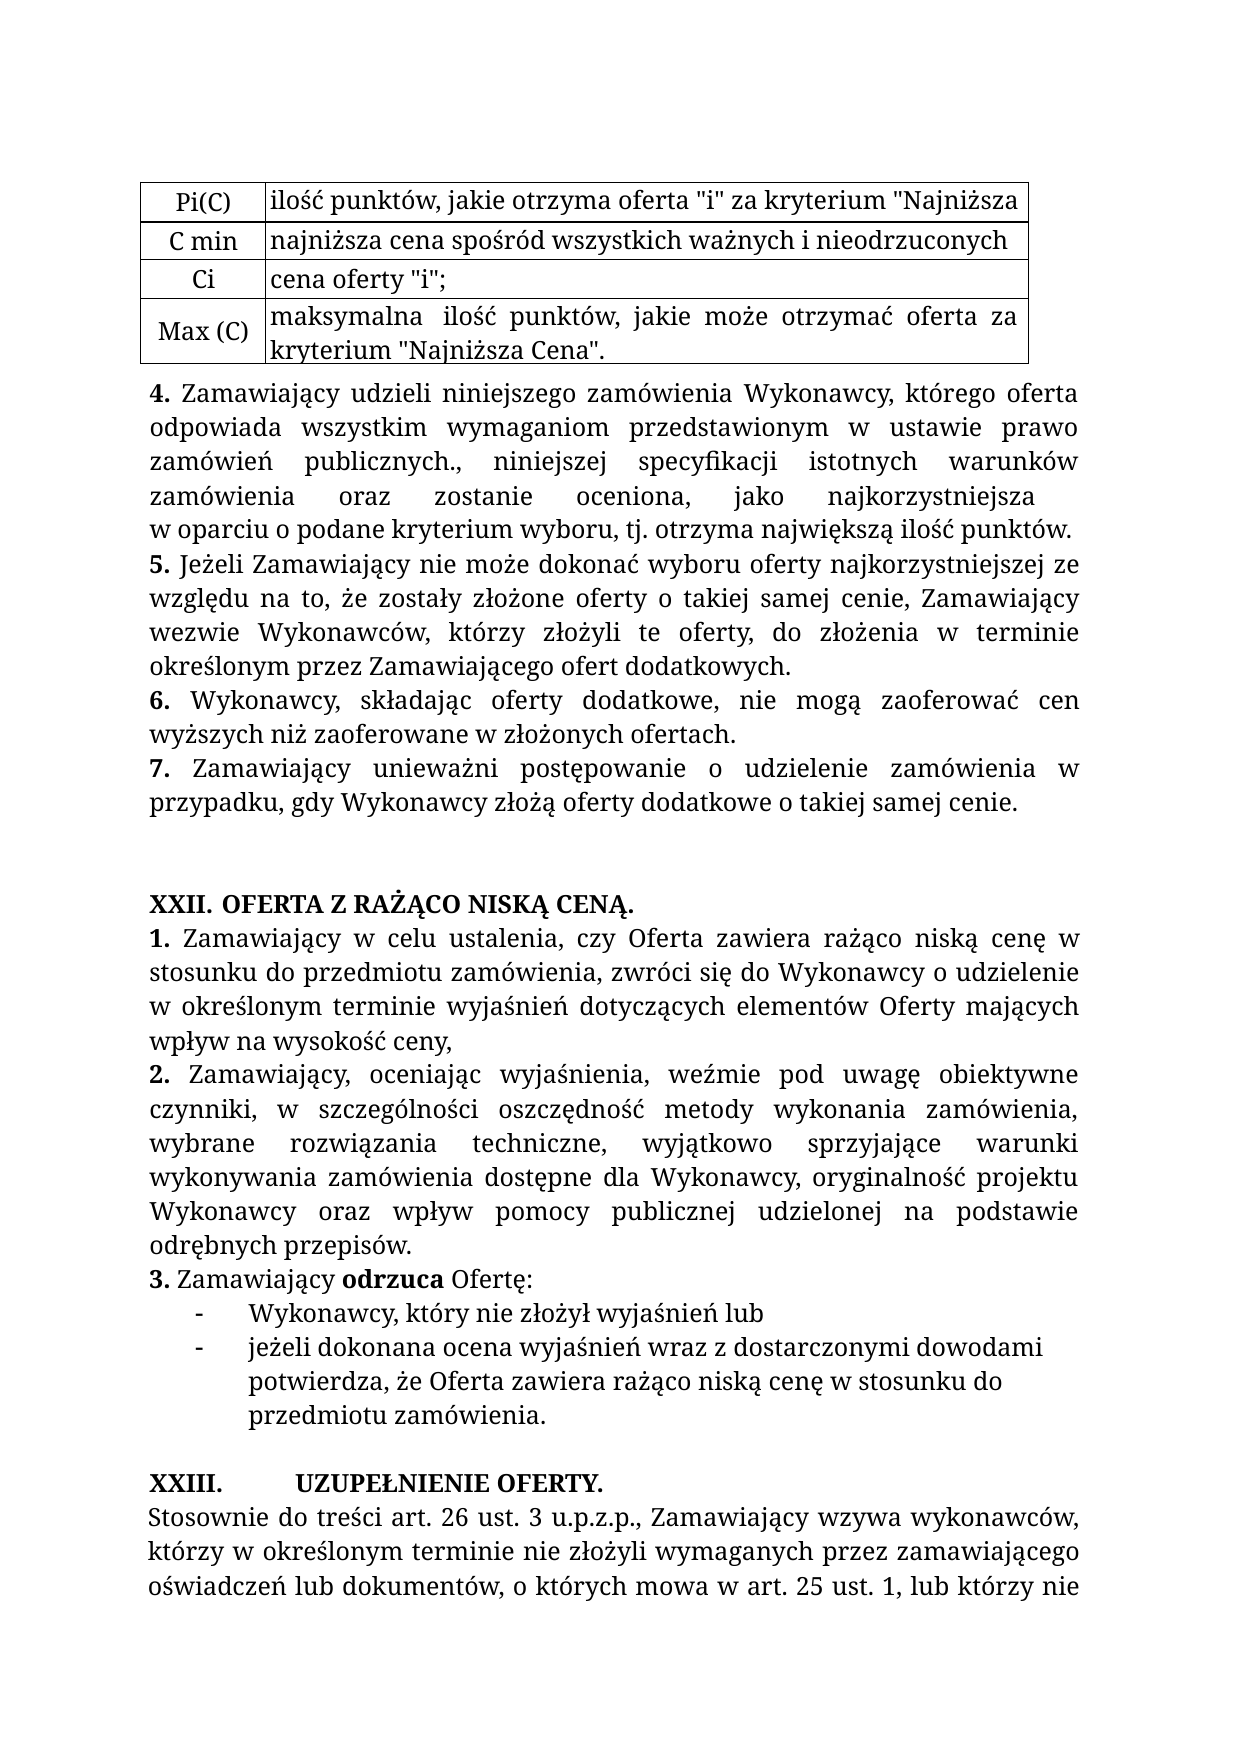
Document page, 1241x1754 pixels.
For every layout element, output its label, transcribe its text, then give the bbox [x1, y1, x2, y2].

list Wykonawcy, który nie złożył wyjaśnień lub [195, 1296, 1093, 1330]
list jeżeli dokonana ocena wyjaśnień wraz z dostarczonymi dowodami potwierdza, że Oferta zawiera rażąco niską cenę w stosunku do przedmiotu zamówienia. [195, 1330, 1093, 1432]
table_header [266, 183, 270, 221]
text 4. Zamawiający udzieli niniejszego zamówienia Wykonawcy, którego oferta odpowiada wszystkim wymaganiom przedstawionym w ustawie prawo zamówień publicznych., niniejszej specyfikacji istotnych warunków zamówienia oraz zostanie oceniona, jako najkorzystniejsza w oparciu o podane kryterium wyboru, tj. otrzyma największą ilość punktów. [149, 376, 1079, 546]
text 1. Zamawiający w celu ustalenia, czy Oferta zawiera rażąco niską cenę w stosunku do przedmiotu zamówienia, zwróci się do Wykonawcy o udzielenie w określonym terminie wyjaśnień dotyczących elementów Oferty mających wpływ na wysokość ceny, [149, 921, 1081, 1057]
text 3. Zamawiający odrzuca Ofertę: [149, 1262, 1093, 1296]
table_cell C min [141, 223, 265, 259]
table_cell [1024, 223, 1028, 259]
table_cell Ci [141, 260, 265, 298]
text 7. Zamawiający unieważni postępowanie o udzielenie zamówienia w przypadku, gdy Wykonawcy złożą oferty dodatkowe o takiej samej cenie. [149, 751, 1081, 819]
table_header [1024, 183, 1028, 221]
text XXIII. UZUPEŁNIENIE OFERTY. [149, 1466, 1093, 1500]
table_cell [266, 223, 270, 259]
text 2. Zamawiający, oceniając wyjaśnienia, weźmie pod uwagę obiektywne czynniki, w szczególności oszczędność metody wykonania zamówienia, wybrane rozwiązania techniczne, wyjątkowo sprzyjające warunki wykonywania zamówienia dostępne dla Wykonawcy, oryginalność projektu Wykonawcy oraz wpływ pomocy publicznej udzielonej na podstawie odrębnych przepisów. [149, 1057, 1079, 1262]
table_cell Max (C) [141, 299, 265, 362]
text XXII. OFERTA Z RAŻĄCO NISKĄ CENĄ. [149, 887, 1093, 921]
text 6. Wykonawcy, składając oferty dodatkowe, nie mogą zaoferować cen wyższych niż zaoferowane w złożonych ofertach. [149, 682, 1081, 751]
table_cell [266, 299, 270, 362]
table_cell cena oferty "i"; [266, 260, 1028, 298]
text 5. Jeżeli Zamawiający nie może dokonać wyboru oferty najkorzystniejszej ze względu na to, że zostały złożone oferty o takiej samej cenie, Zamawiający wezwie Wykonawców, którzy złożyli te oferty, do złożenia w terminie określonym przez Zamawiającego ofert dodatkowych. [149, 546, 1081, 682]
table_header Pi(C) [141, 183, 265, 221]
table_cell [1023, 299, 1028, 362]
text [148, 1500, 1081, 1602]
